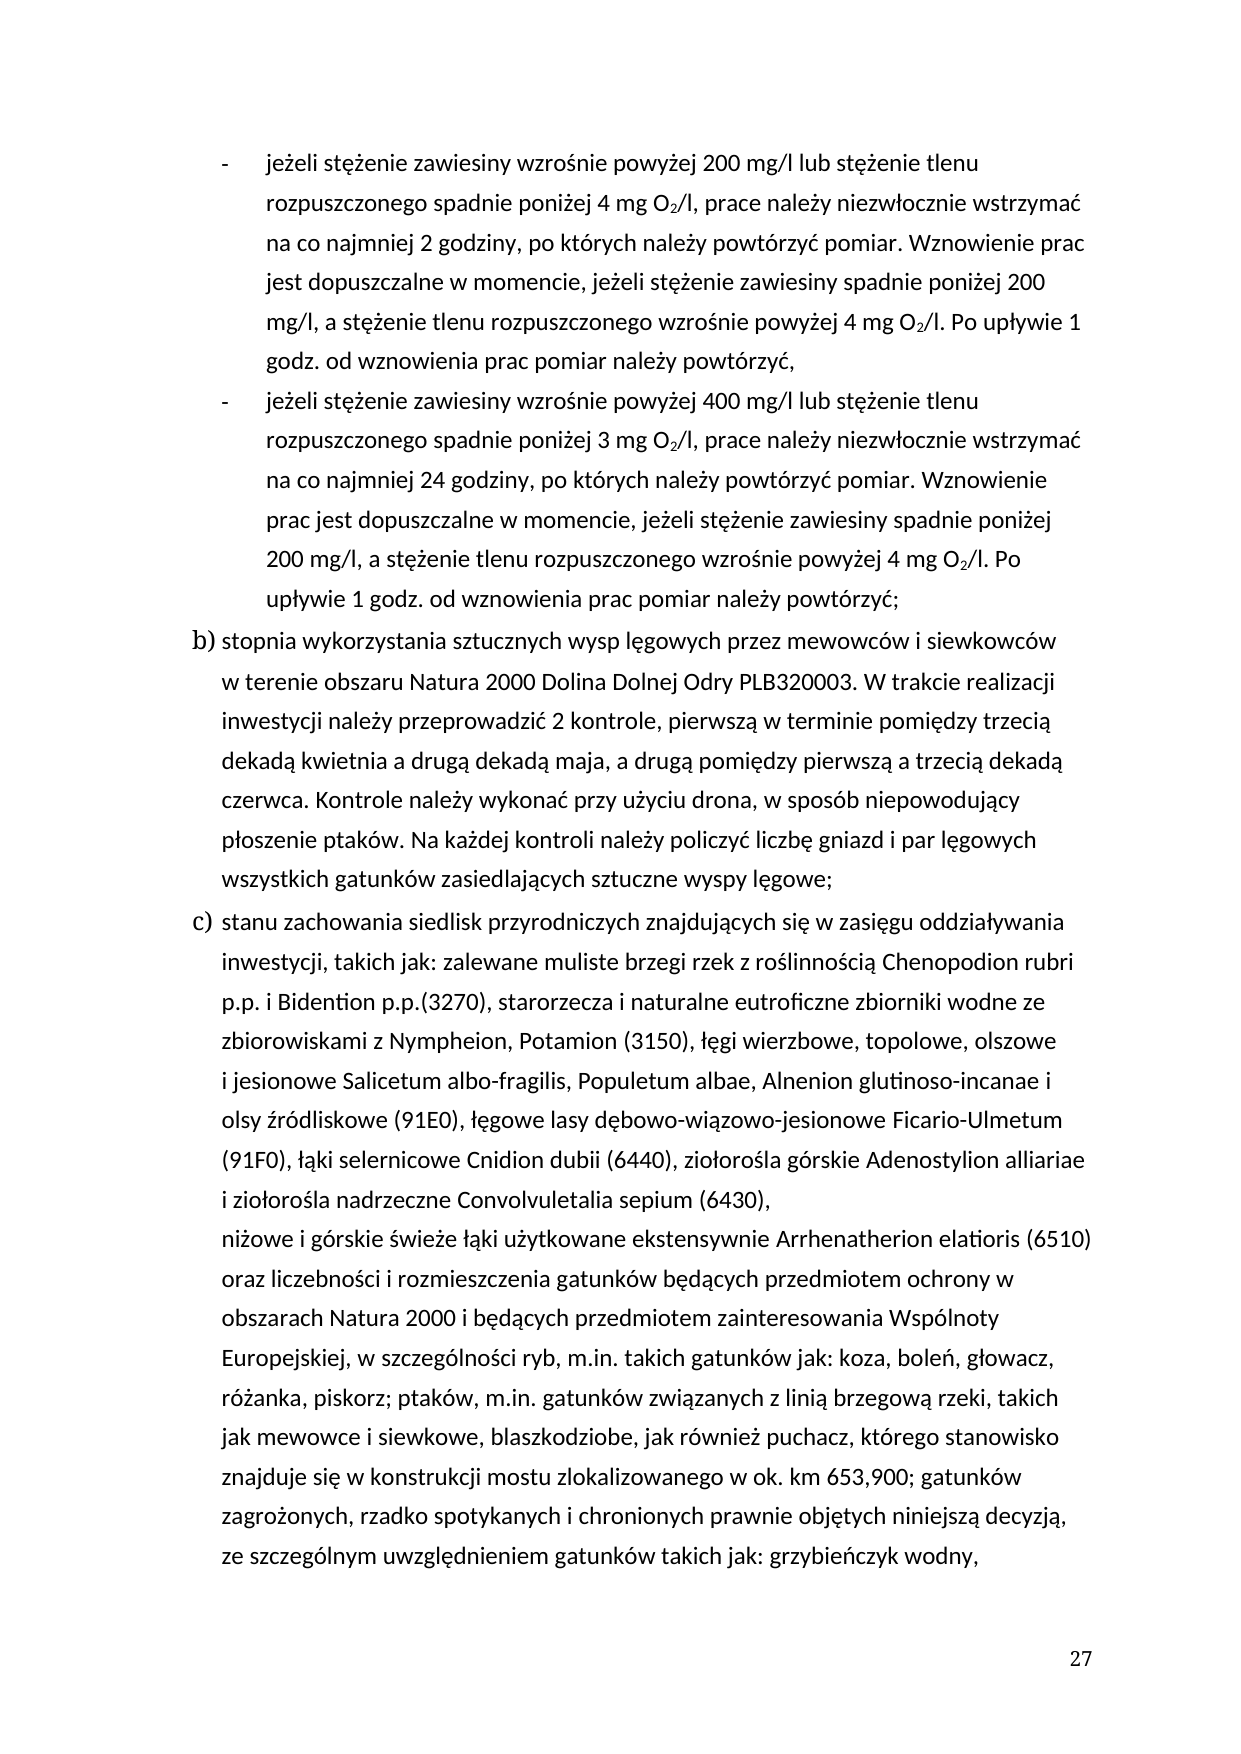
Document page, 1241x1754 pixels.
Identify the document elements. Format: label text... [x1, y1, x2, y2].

list jeżeli stężenie zawiesiny wzrośnie powyżej 400 mg/l lub stężenie tlenu rozpuszczonego spadnie poniżej 3 mg O2/l, prace należy niezwłocznie wstrzymać na co najmniej 24 godziny, po których należy powtórzyć pomiar. Wznowienie prac jest dopuszczalne w momencie, jeżeli stężenie zawiesiny spadnie poniżej 200 mg/l, a stężenie tlenu rozpuszczonego wzrośnie powyżej 4 mg O2/l. Po upływie 1 godz. od wznowienia prac pomiar należy powtórzyć; [221, 385, 1093, 613]
list stanu zachowania siedlisk przyrodniczych znajdujących się w zasięgu oddziaływania inwestycji, takich jak: zalewane muliste brzegi rzek z roślinnością Chenopodion rubri p.p. i Bidention p.p.(3270), starorzecza i naturalne eutroficzne zbiorniki wodne ze zbiorowiskami z Nympheion, Potamion (3150), łęgi wierzbowe, topolowe, olszowe i jesionowe Salicetum albo-fragilis, Populetum albae, Alnenion glutinoso-incanae i olsy źródliskowe (91E0), łęgowe lasy dębowo-wiązowo-jesionowe Ficario-Ulmetum (91F0), łąki selernicowe Cnidion dubii (6440), ziołorośla górskie Adenostylion alliariae i ziołorośla nadrzeczne Convolvuletalia sepium (6430), [192, 903, 1093, 1214]
list stopnia wykorzystania sztucznych wysp lęgowych przez mewowców i siewkowców w terenie obszaru Natura 2000 Dolina Dolnej Odry PLB320003. W trakcie realizacji inwestycji należy przeprowadzić 2 kontrole, pierwszą w terminie pomiędzy trzecią dekadą kwietnia a drugą dekadą maja, a drugą pomiędzy pierwszą a trzecią dekadą czerwca. Kontrole należy wykonać przy użyciu drona, w sposób niepowodujący płoszenie ptaków. Na każdej kontroli należy policzyć liczbę gniazd i par lęgowych wszystkich gatunków zasiedlających sztuczne wyspy lęgowe; [192, 623, 1093, 894]
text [221, 1223, 1093, 1571]
list jeżeli stężenie zawiesiny wzrośnie powyżej 200 mg/l lub stężenie tlenu rozpuszczonego spadnie poniżej 4 mg O2/l, prace należy niezwłocznie wstrzymać na co najmniej 2 godziny, po których należy powtórzyć pomiar. Wznowienie prac jest dopuszczalne w momencie, jeżeli stężenie zawiesiny spadnie poniżej 200 mg/l, a stężenie tlenu rozpuszczonego wzrośnie powyżej 4 mg O2/l. Po upływie 1 godz. od wznowienia prac pomiar należy powtórzyć, [221, 148, 1093, 376]
